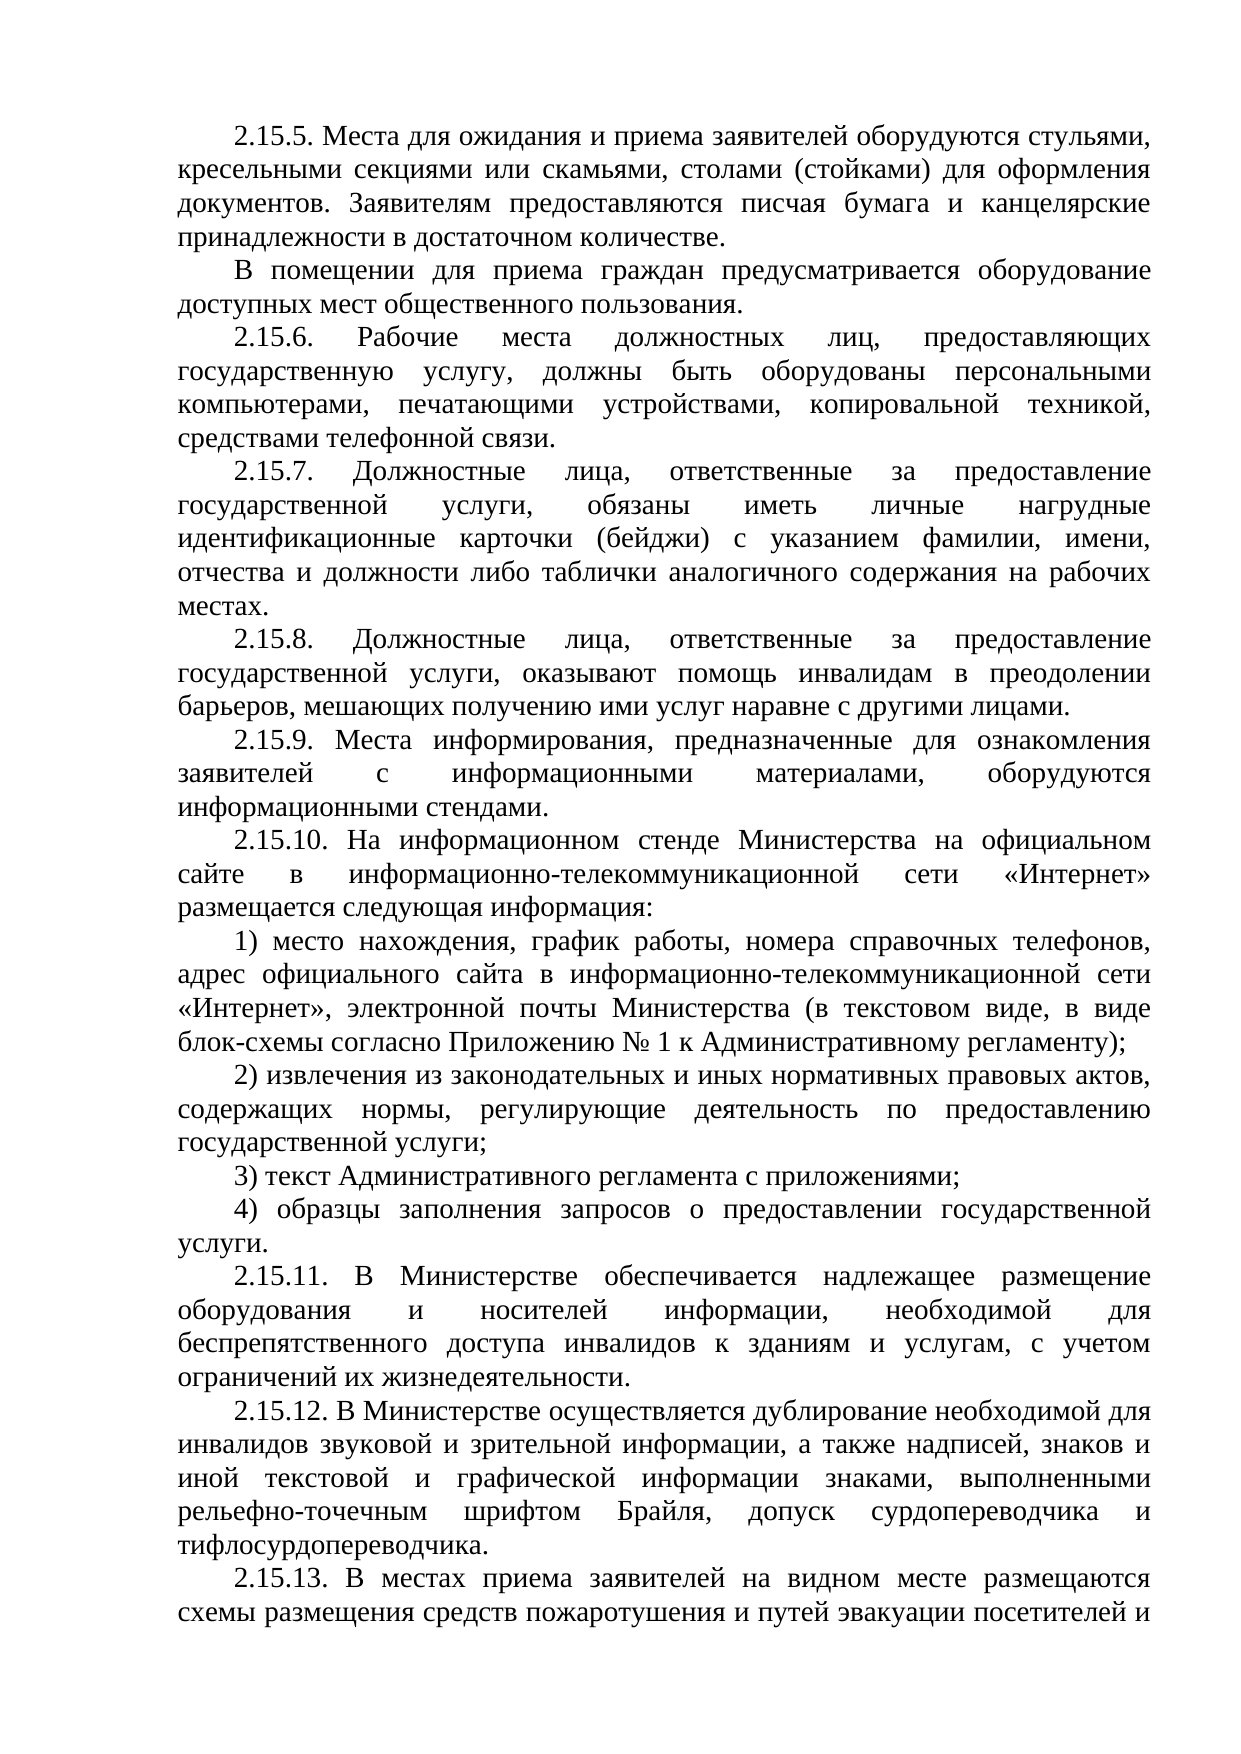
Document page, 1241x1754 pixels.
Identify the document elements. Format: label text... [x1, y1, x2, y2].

text 2.15.5. Места для ожидания и приема заявителей оборудуются стульями, кресельными секциями или скамьями, столами (стойками) для оформления документов. Заявителям предоставляются писчая бумага и канцелярские принадлежности в достаточном количестве. [177, 118, 1152, 252]
text В помещении для приема граждан предусматривается оборудование доступных мест общественного пользования. [177, 252, 1152, 319]
text 2.15.8. Должностные лица, ответственные за предоставление государственной услуги, оказывают помощь инвалидам в преодолении барьеров, мешающих получению ими услуг наравне с другими лицами. [177, 621, 1152, 722]
text 2.15.11. В Министерстве обеспечивается надлежащее размещение оборудования и носителей информации, необходимой для беспрепятственного доступа инвалидов к зданиям и услугам, с учетом ограничений их жизнедеятельности. [177, 1258, 1152, 1393]
text 2.15.9. Места информирования, предназначенные для ознакомления заявителей с информационными материалами, оборудуются информационными стендами. [177, 722, 1152, 822]
text 2.15.7. Должностные лица, ответственные за предоставление государственной услуги, обязаны иметь личные нагрудные идентификационные карточки (бейджи) с указанием фамилии, имени, отчества и должности либо таблички аналогичного содержания на рабочих местах. [177, 453, 1152, 621]
text 2.15.10. На информационном стенде Министерства на официальном сайте в информационно-телекоммуникационной сети «Интернет» размещается следующая информация: [177, 822, 1152, 923]
text 3) текст Административного регламента с приложениями; [177, 1158, 1152, 1191]
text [177, 1560, 1152, 1627]
text 1) место нахождения, график работы, номера справочных телефонов, адрес официального сайта в информационно-телекоммуникационной сети «Интернет», электронной почты Министерства (в текстовом виде, в виде блок-схемы согласно Приложению № 1 к Административному регламенту); [177, 923, 1152, 1057]
text 4) образцы заполнения запросов о предоставлении государственной услуги. [177, 1191, 1152, 1258]
text 2.15.12. В Министерстве осуществляется дублирование необходимой для инвалидов звуковой и зрительной информации, а также надписей, знаков и иной текстовой и графической информации знаками, выполненными рельефно-точечным шрифтом Брайля, допуск сурдопереводчика и тифлосурдопереводчика. [177, 1393, 1152, 1560]
text 2.15.6. Рабочие места должностных лиц, предоставляющих государственную услугу, должны быть оборудованы персональными компьютерами, печатающими устройствами, копировальной техникой, средствами телефонной связи. [177, 319, 1152, 453]
text 2) извлечения из законодательных и иных нормативных правовых актов, содержащих нормы, регулирующие деятельность по предоставлению государственной услуги; [177, 1057, 1152, 1158]
